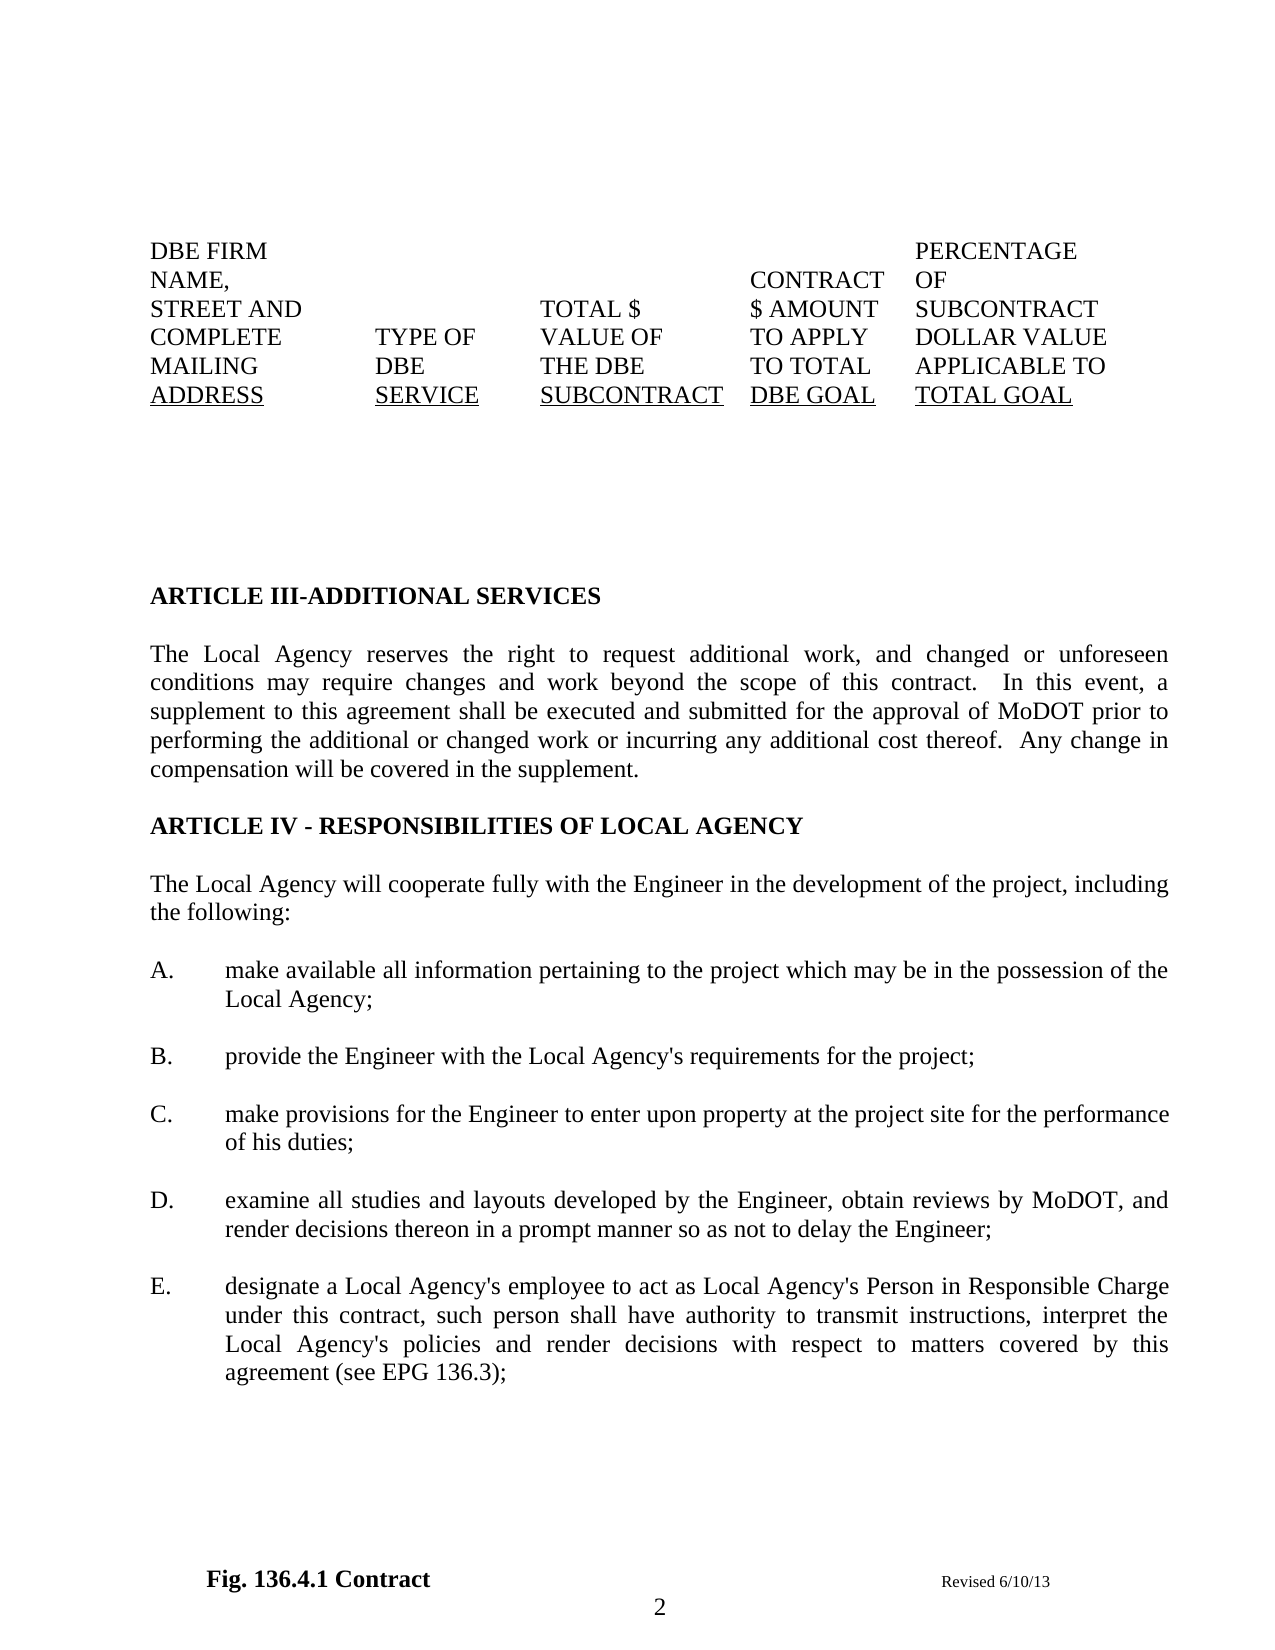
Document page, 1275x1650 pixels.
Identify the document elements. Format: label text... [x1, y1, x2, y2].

text The Local Agency reserves the right to request additional work, and changed or unforeseen conditions may require changes and work beyond the scope of this contract. In this event, a supplement to this agreement shall be executed and submitted for the approval of MoDOT prior to performing the additional or changed work or incurring any additional cost thereof. Any change in compensation will be covered in the supplement. [150, 639, 1170, 782]
text ARTICLE IV - RESPONSIBILITIES OF LOCAL AGENCY [150, 811, 1170, 840]
text ARTICLE III-ADDITIONAL SERVICES [150, 581, 1170, 610]
text NAME, CONTRACT OF [150, 265, 1170, 294]
text A. make available all information pertaining to the project which may be in the possession of the Local Agency; [150, 955, 1170, 1012]
text B. provide the Engineer with the Local Agency's requirements for the project; [150, 1041, 1170, 1070]
text COMPLETE TYPE OF VALUE OF TO APPLY DOLLAR VALUE [150, 322, 1170, 351]
text STREET AND TOTAL $ $ AMOUNT SUBCONTRACT [150, 294, 1170, 322]
text E. designate a Local Agency's employee to act as Local Agency's Person in Responsible Charge under this contract, such person shall have authority to transmit instructions, interpret the Local Agency's policies and render decisions with respect to matters covered by this agreement (see EPG 136.3); [150, 1271, 1170, 1386]
text ADDRESS SERVICE SUBCONTRACT DBE GOAL TOTAL GOAL [150, 380, 1170, 409]
text MAILING DBE THE DBE TO TOTAL APPLICABLE TO [150, 351, 1170, 380]
text The Local Agency will cooperate fully with the Engineer in the development of the project, including the following: [150, 869, 1170, 926]
text DBE FIRM PERCENTAGE [150, 236, 1170, 265]
text D. examine all studies and layouts developed by the Engineer, obtain reviews by MoDOT, and render decisions thereon in a prompt manner so as not to delay the Engineer; [150, 1185, 1170, 1242]
text C. make provisions for the Engineer to enter upon property at the project site for the performance of his duties; [150, 1099, 1170, 1156]
